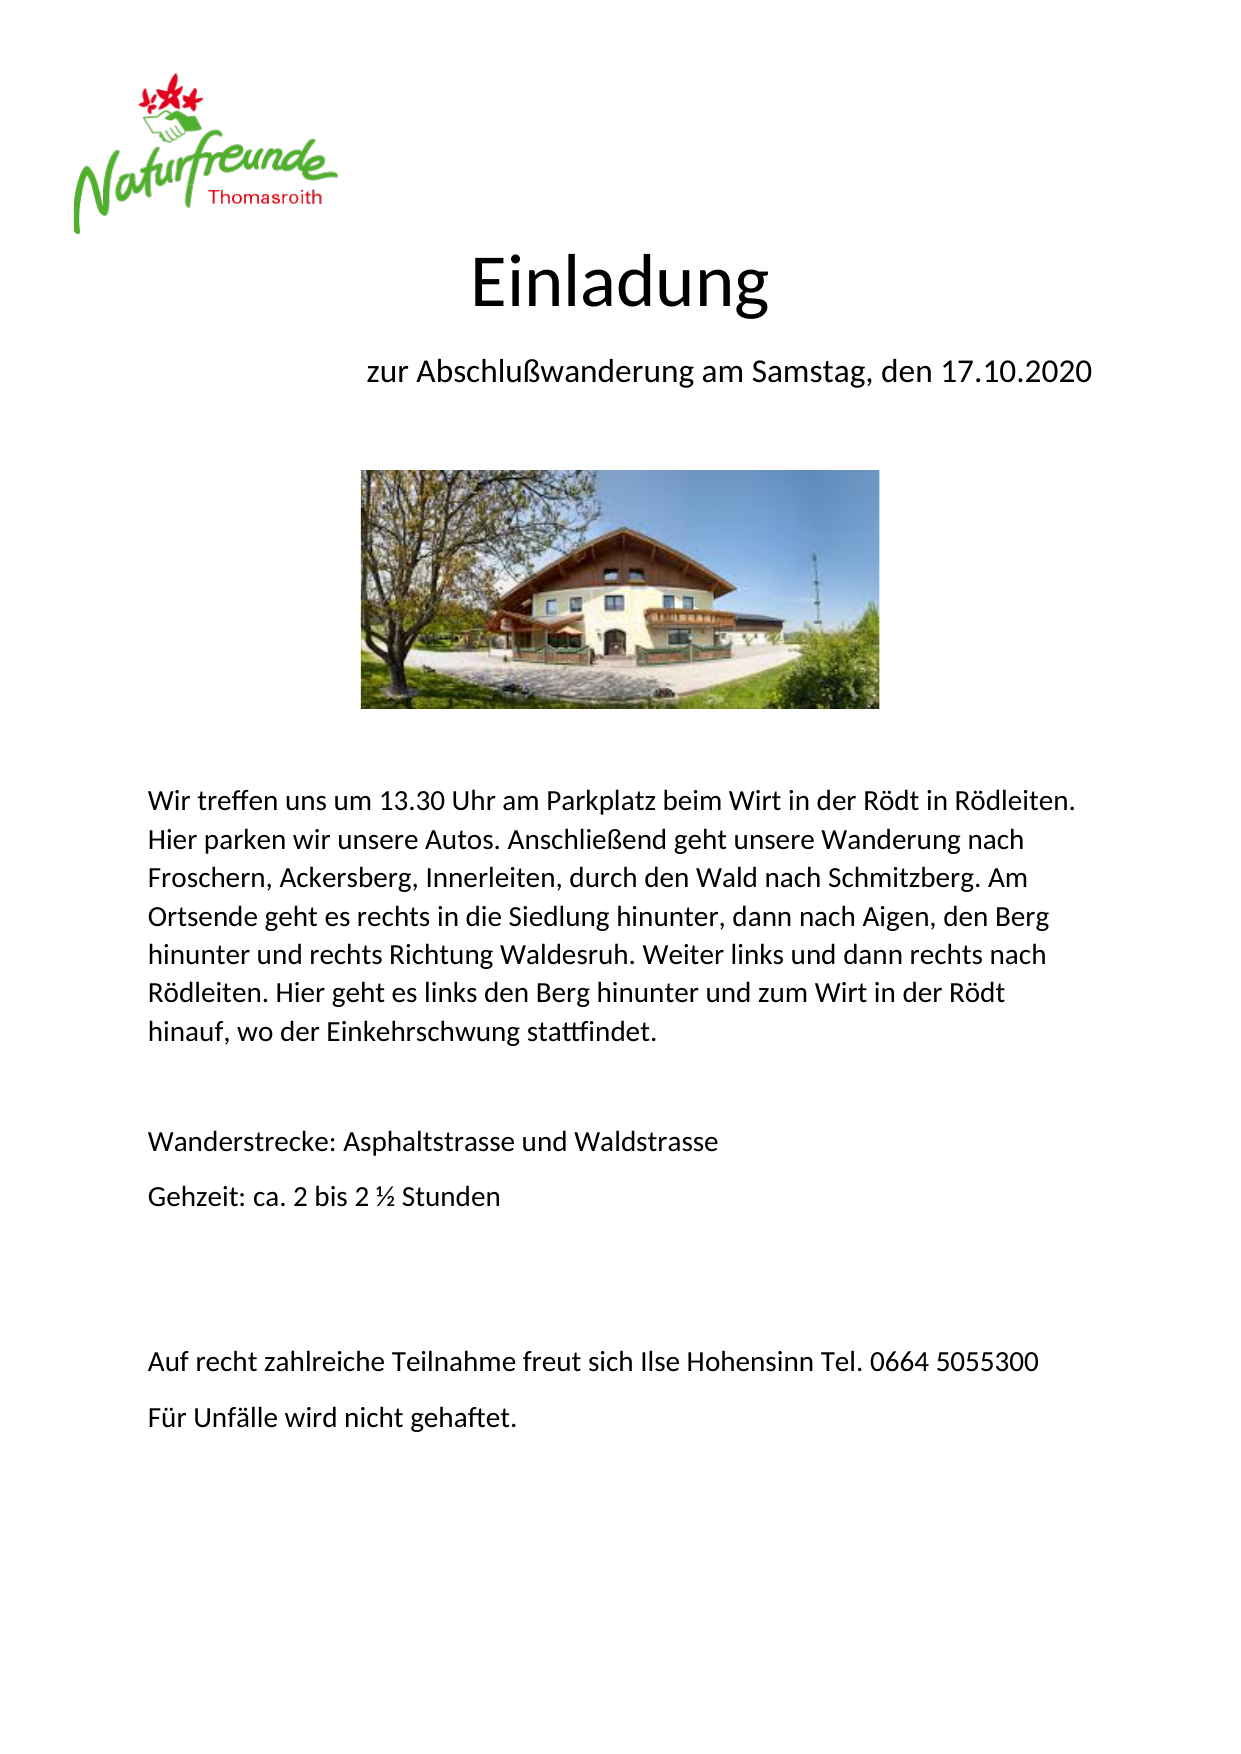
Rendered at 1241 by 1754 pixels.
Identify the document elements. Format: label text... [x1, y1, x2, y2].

picture [360, 470, 880, 709]
text Für Unfälle wird nicht gehaftet. [148, 1399, 1093, 1434]
text Wir treffen uns um 13.30 Uhr am Parkplatz beim Wirt in der Rödt in Rödleiten. Hier parken wir unsere Autos. Anschließend geht unsere Wanderung nach Froschern, Ackersberg, Innerleiten, durch den Wald nach Schmitzberg. Am Ortsende geht es rechts in die Siedlung hinunter, dann nach Aigen, den Berg hinunter und rechts Richtung Waldesruh. Weiter links und dann rechts nach Rödleiten. Hier geht es links den Berg hinunter und zum Wirt in der Rödt hinauf, wo der Einkehrschwung stattfindet. [148, 782, 1093, 1048]
text Gehzeit: ca. 2 bis 2 ½ Stunden [148, 1178, 1093, 1214]
text Wanderstrecke: Asphaltstrasse und Waldstrasse [148, 1123, 1093, 1159]
text zur Abschlußwanderung am Samstag, den 17.10.2020 [148, 349, 1093, 390]
text Auf recht zahlreiche Teilnahme freut sich Ilse Hohensinn Tel. 0664 5055300 [148, 1343, 1093, 1379]
text Einladung [148, 234, 1093, 326]
picture [73, 73, 425, 234]
